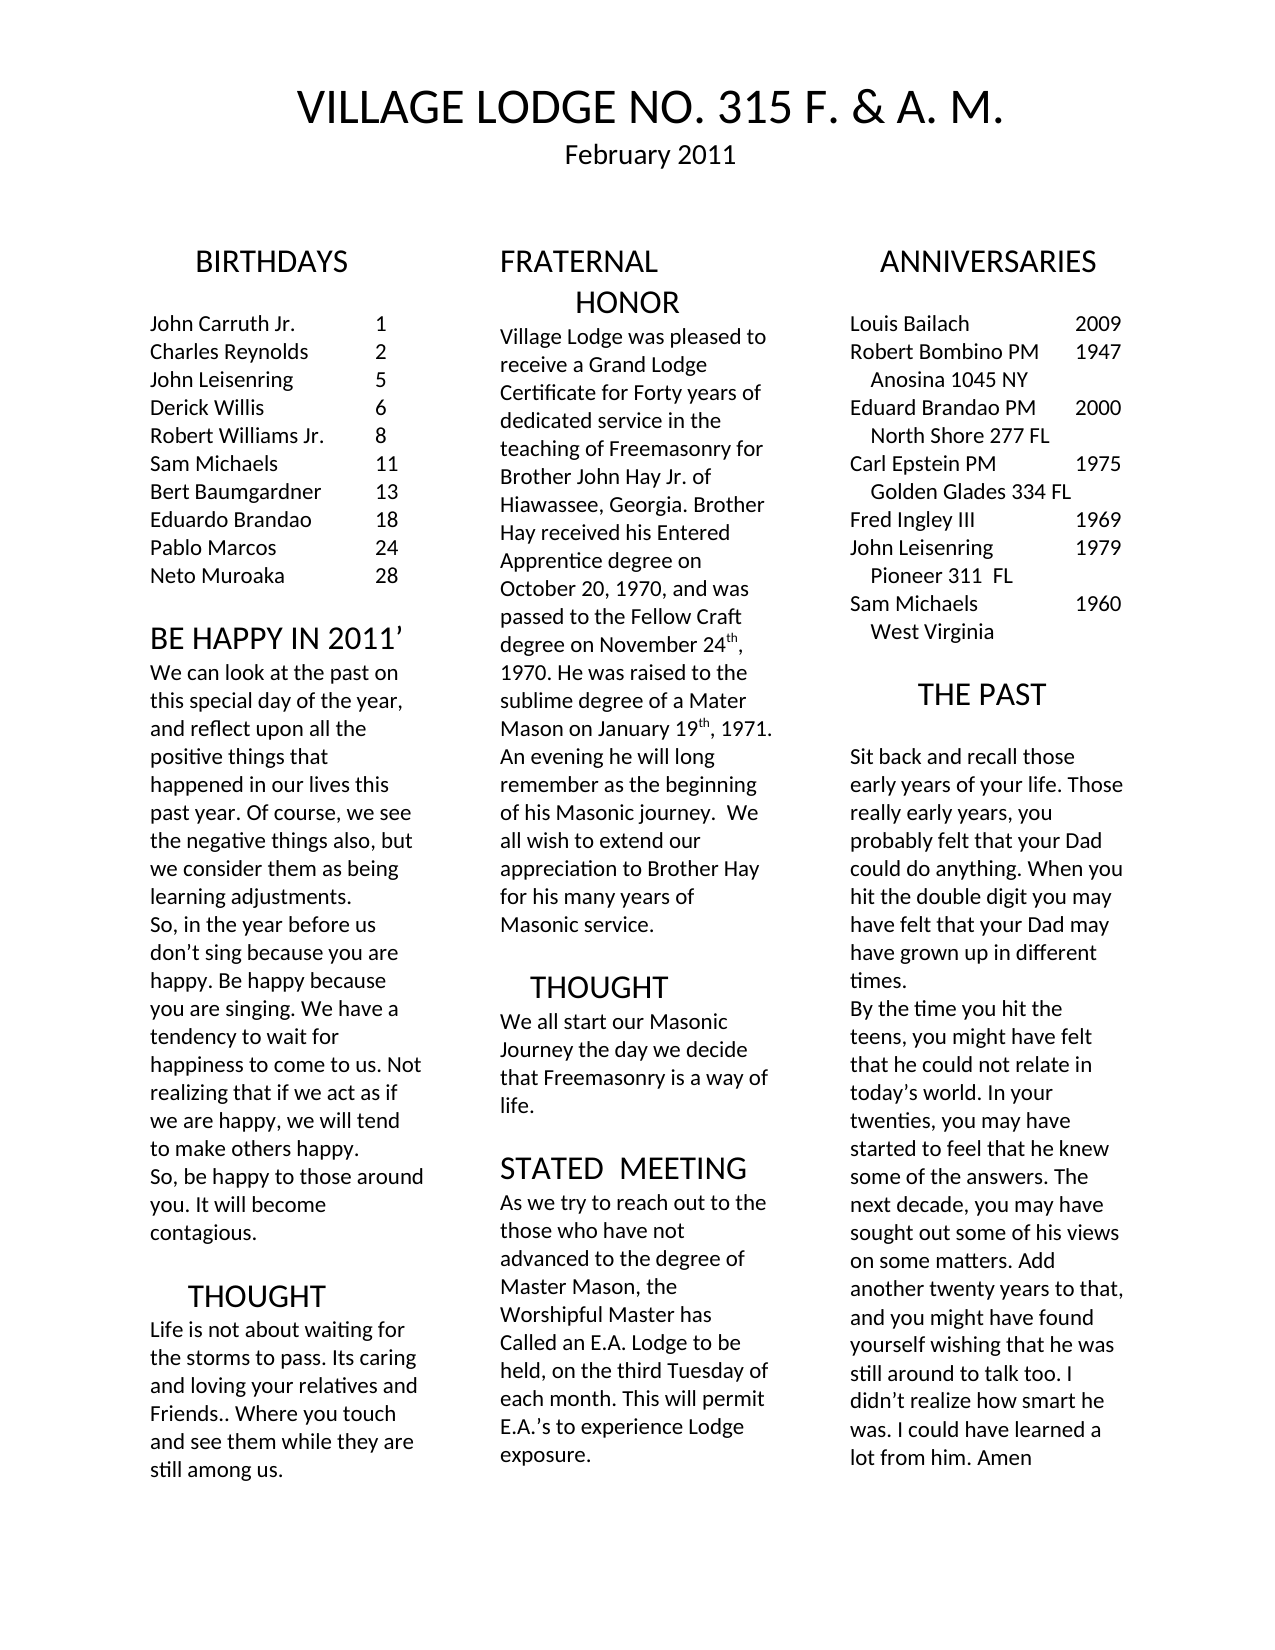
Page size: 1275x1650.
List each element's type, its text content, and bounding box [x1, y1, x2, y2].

text Eduard Brandao PM 2000 [850, 393, 1125, 421]
text We all start our Masonic Journey the day we decide that Freemasonry is a way of life. [500, 1007, 775, 1119]
text West Virginia [850, 617, 1125, 645]
text An evening he will long remember as the beginning of his Masonic journey. We all wish to extend our appreciation to Brother Hay for his many years of Masonic service. [500, 742, 775, 938]
text Sam Michaels 1960 [850, 589, 1125, 617]
text So, in the year before us don’t sing because you are happy. Be happy because you are singing. We have a tendency to wait for happiness to come to us. Not realizing that if we act as if we are happy, we will tend to make others happy. [150, 910, 425, 1162]
text ANNIVERSARIES [850, 240, 1125, 281]
text Carl Epstein PM 1975 [850, 449, 1125, 477]
text Neto Muroaka 28 [150, 561, 425, 589]
text By the time you hit the teens, you might have felt that he could not relate in today’s world. In your twenties, you may have started to feel that he knew some of the answers. The next decade, you may have sought out some of his views on some matters. Add another twenty years to that, and you might have found yourself wishing that he was still around to talk too. I didn’t realize how smart he was. I could have learned a lot from him. Amen [850, 994, 1125, 1471]
text Sit back and recall those early years of your life. Those really early years, you probably felt that your Dad could do anything. When you hit the double digit you may have felt that your Dad may have grown up in different times. [850, 742, 1125, 994]
text John Leisenring 1979 [850, 533, 1125, 561]
text Louis Bailach 2009 [850, 309, 1125, 337]
text Robert Bombino PM 1947 [850, 337, 1125, 365]
text HONOR [500, 281, 775, 322]
text FRATERNAL [500, 240, 775, 281]
text As we try to reach out to the those who have not advanced to the degree of Master Mason, the Worshipful Master has [500, 1188, 775, 1328]
text John Leisenring 5 [150, 365, 425, 393]
text So, be happy to those around you. It will become contagious. [150, 1162, 425, 1247]
text John Carruth Jr. 1 [150, 309, 425, 337]
text STATED MEETING [500, 1147, 775, 1188]
text Pioneer 311 FL [850, 561, 1125, 589]
text THOUGHT [150, 1274, 425, 1315]
text Golden Glades 334 FL [850, 477, 1125, 505]
text Village Lodge was pleased to receive a Grand Lodge Certificate for Forty years of dedicated service in the teaching of Freemasonry for Brother John Hay Jr. of Hiawassee, Georgia. Brother Hay received his Entered Apprentice degree on October 20, 1970, and was passed to the Fellow Craft degree on November 24th, 1970. He was raised to the sublime degree of a Mater Mason on January 19th, 1971. [500, 322, 775, 742]
text North Shore 277 FL [850, 421, 1125, 449]
text BIRTHDAYS [150, 240, 425, 281]
text We can look at the past on this special day of the year, and reflect upon all the positive things that happened in our lives this past year. Of course, we see the negative things also, but we consider them as being learning adjustments. [150, 658, 425, 910]
text Fred Ingley III 1969 [850, 505, 1125, 533]
text Friends.. Where you touch and see them while they are still among us. [150, 1399, 425, 1483]
text Robert Williams Jr. 8 [150, 421, 425, 449]
text Pablo Marcos 24 [150, 533, 425, 561]
text BE HAPPY IN 2011’ [150, 617, 425, 658]
text THE PAST [850, 673, 1125, 714]
text Eduardo Brandao 18 [150, 505, 425, 533]
text Sam Michaels 11 [150, 449, 425, 477]
text THOUGHT [500, 966, 775, 1007]
text Called an E.A. Lodge to be held, on the third Tuesday of each month. This will permit E.A.’s to experience Lodge exposure. [500, 1328, 775, 1468]
text Bert Baumgardner 13 [150, 477, 425, 505]
text Derick Willis 6 [150, 393, 425, 421]
text Anosina 1045 NY [850, 365, 1125, 393]
text Charles Reynolds 2 [150, 337, 425, 365]
text Life is not about waiting for the storms to pass. Its caring and loving your relatives and [150, 1315, 425, 1399]
